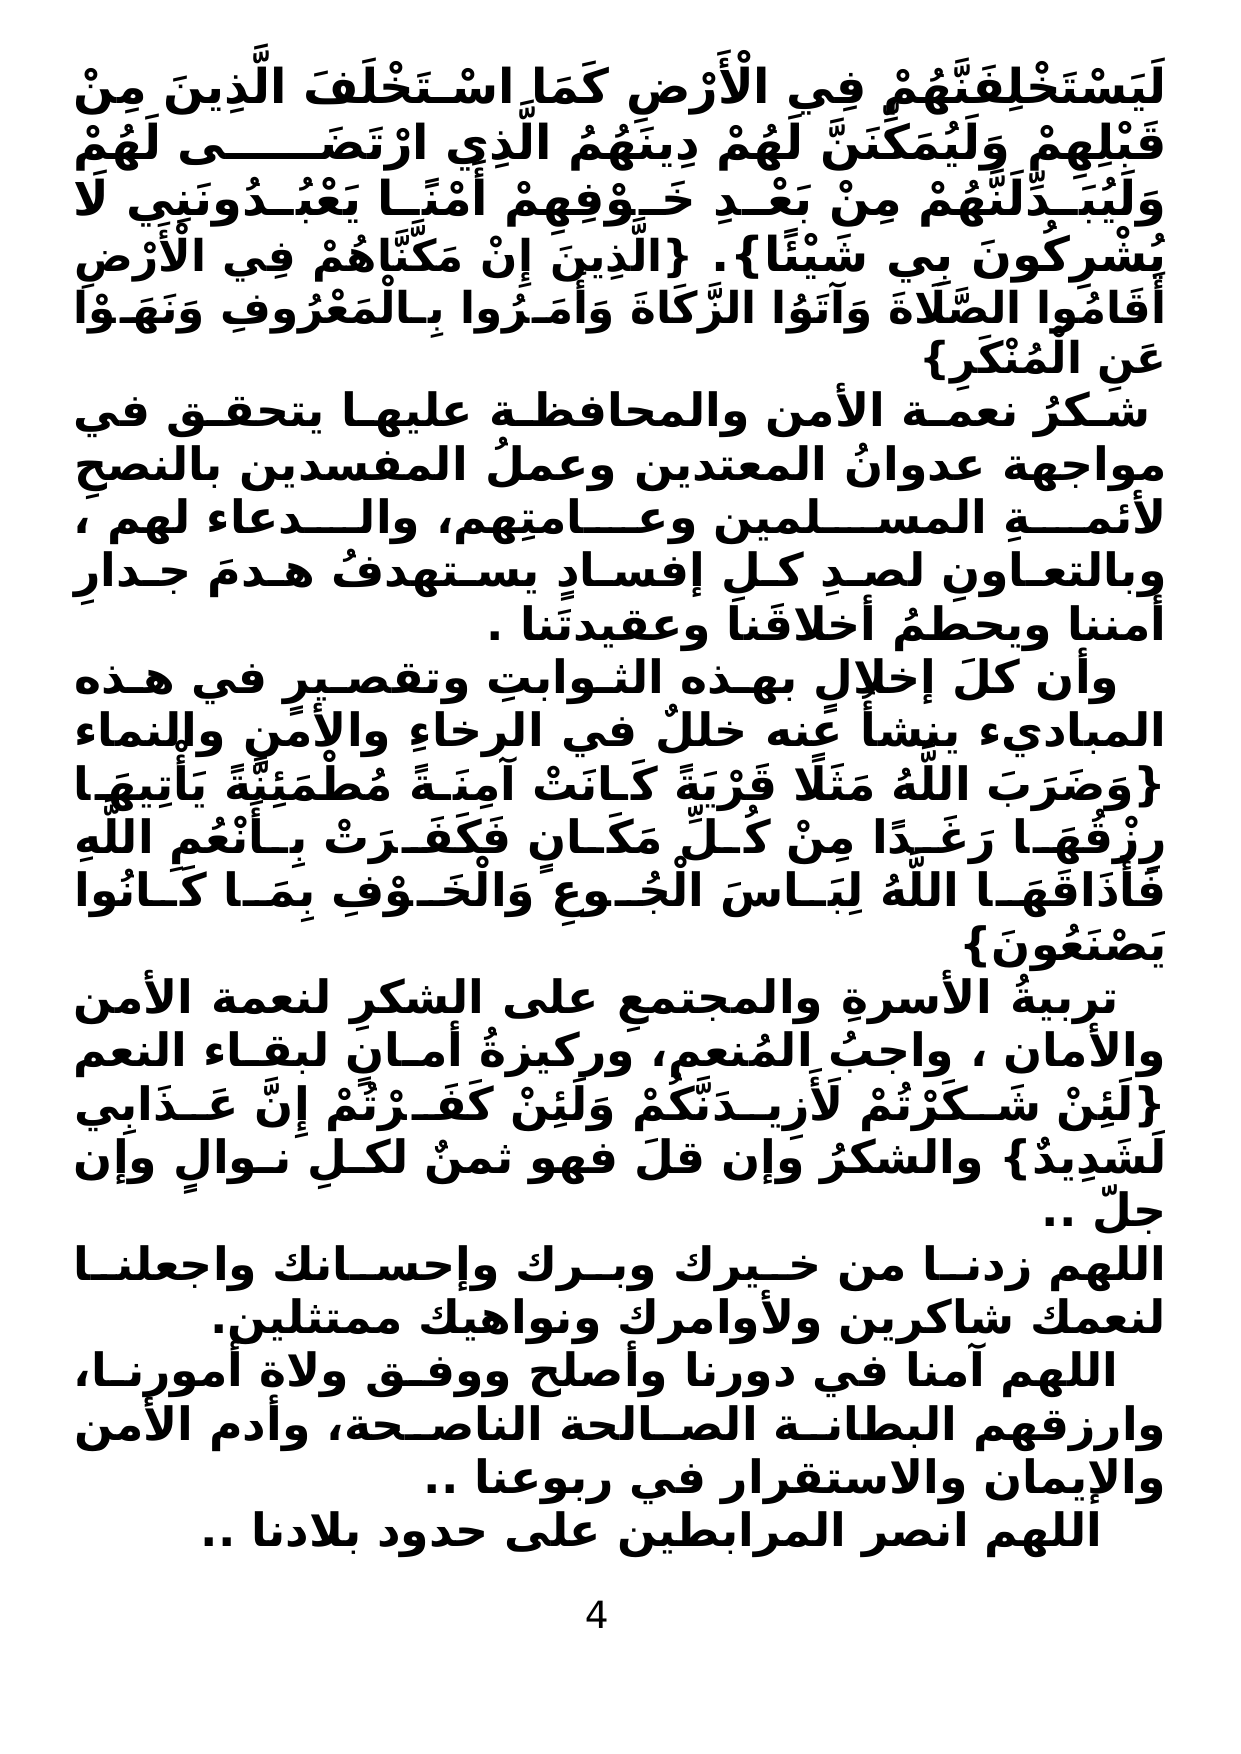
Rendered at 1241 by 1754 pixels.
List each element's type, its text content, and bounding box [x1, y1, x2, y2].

text اللهم آمنا في دورنا وأصلح ووفق ولاة أمورنا، وارزقهم البطانة الصالحة الناصحة، وأدم الأمن والإيمان والاستقرار في ربوعنا .. [74, 1344, 1167, 1504]
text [74, 59, 1167, 384]
text تربيةُ الأسرةِ والمجتمعِ على الشكرِ لنعمة الأمن والأمان ، واجبُ المُنعم، وركيزةُ أمانٍ لبقاء النعم {لَئِنْ شَكَرْتُمْ لَأَزِيدَنَّكُمْ وَلَئِنْ كَفَرْتُمْ إِنَّ عَذَابِي لَشَدِيدٌ} والشكرُ وإن قلَ فهو ثمنٌ لكلِ نوالٍ وإن جلّ .. [74, 971, 1167, 1238]
text اللهم زدنا من خيرك وبرك وإحسانك واجعلنا لنعمك شاكرين ولأوامرك ونواهيك ممتثلين. [74, 1238, 1167, 1344]
text اللهم انصر المرابطين على حدود بلادنا .. [74, 1504, 1167, 1558]
text شكرُ نعمة الأمن والمحافظة عليها يتحقق في مواجهة عدوانُ المعتدين وعملُ المفسدين بالنصحِ لأئمةِ المسلمين وعامتِهم، والدعاء لهم ، وبالتعاونِ لصدِ كلِ إفسادٍ يستهدفُ هدمَ جدارِ أمننا ويحطمُ أخلاقَنا وعقيدتَنا . [74, 384, 1167, 651]
text وأن كلَ إخلالٍ بهذه الثوابتِ وتقصيرٍ في هذه المباديء ينشأُ عنه خللٌ في الرخاءِ والأمنِ والنماء {وَضَرَبَ اللَّهُ مَثَلًا قَرْيَةً كَانَتْ آمِنَةً مُطْمَئِنَّةً يَأْتِيهَا رِزْقُهَا رَغَدًا مِنْ كُلِّ مَكَانٍ فَكَفَرَتْ بِأَنْعُمِ اللَّهِ فَأَذَاقَهَا اللَّهُ لِبَاسَ الْجُوعِ وَالْخَوْفِ بِمَا كَانُوا يَصْنَعُونَ} [74, 651, 1167, 971]
